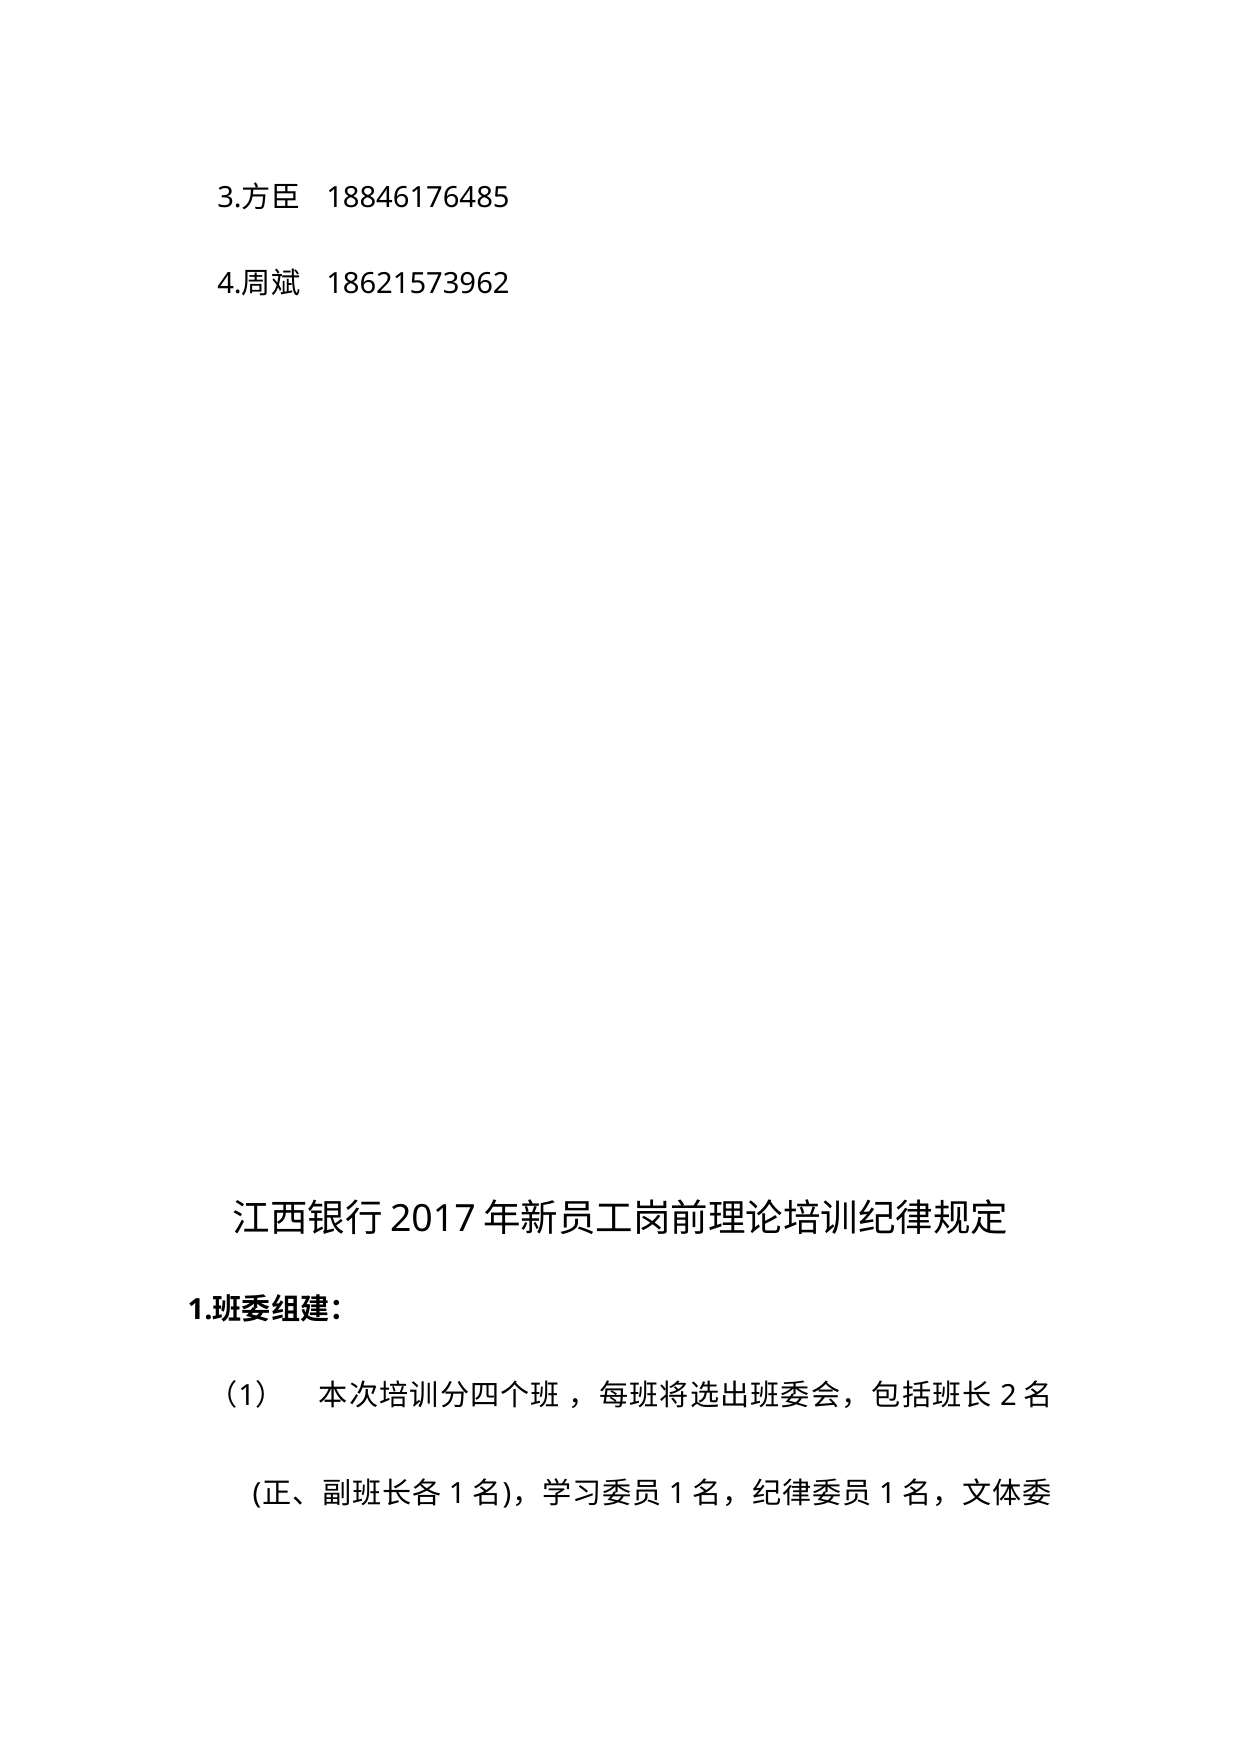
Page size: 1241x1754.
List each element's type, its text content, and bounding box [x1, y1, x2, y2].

list 3.方臣 18846176485 [217, 162, 1053, 227]
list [202, 1361, 1053, 1523]
text 江西银行2017年新员工岗前理论培训纪律规定 [187, 1182, 1053, 1247]
list 4.周斌 18621573962 [217, 248, 1053, 313]
text 1.班委组建： [187, 1274, 1053, 1339]
